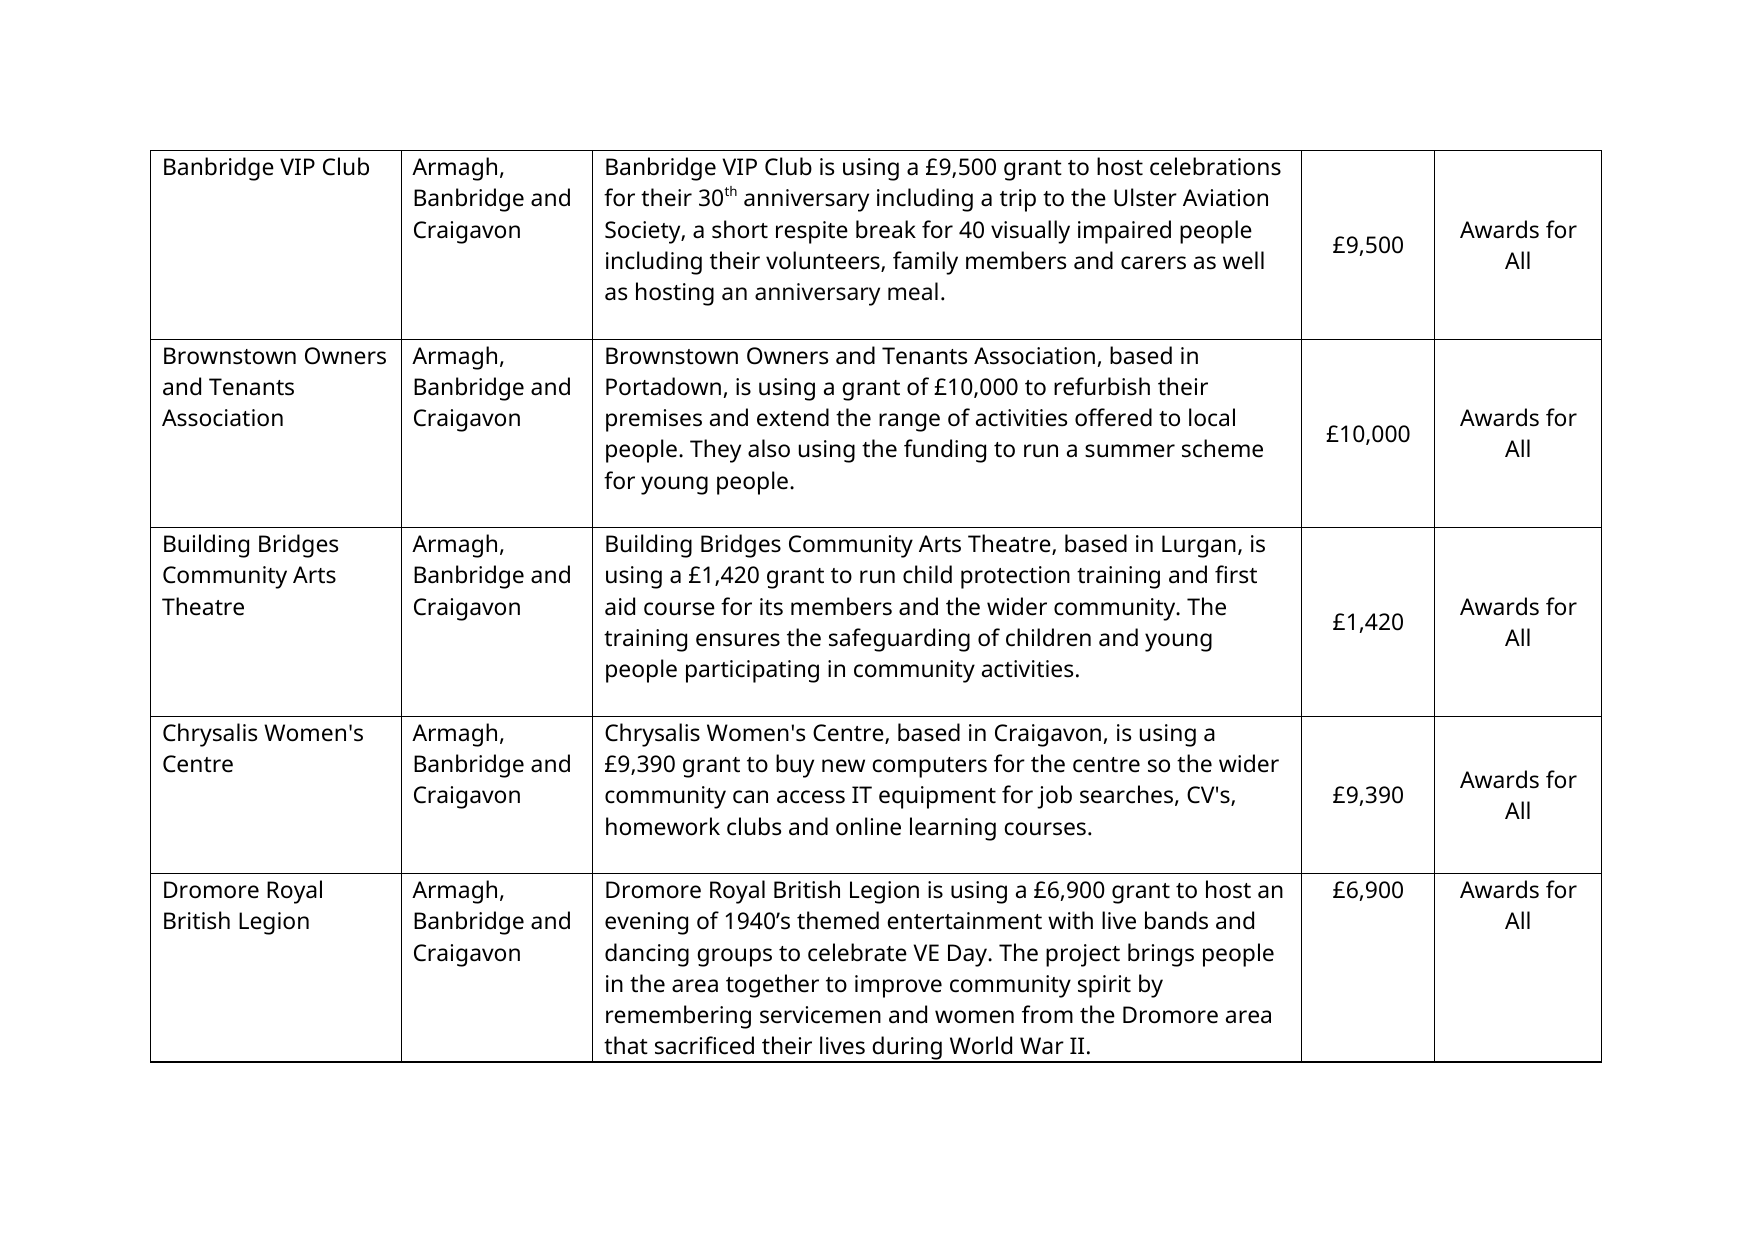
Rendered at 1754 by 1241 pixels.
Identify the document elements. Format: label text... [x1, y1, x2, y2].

table_cell Banbridge VIP Club is using a £9,500 grant to host celebrations for their 30th anniversary including a trip to the Ulster Aviation Society, a short respite break for 40 visually impaired people including their volunteers, family members and carers as well as hosting an anniversary meal. [593, 151, 1301, 338]
table_cell Chrysalis Women's Centre, based in Craigavon, is using a £9,390 grant to buy new computers for the centre so the wider community can access IT equipment for job searches, CV's, homework clubs and online learning courses. [593, 717, 1301, 873]
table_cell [151, 874, 401, 1061]
table_cell £9,390 [1302, 717, 1434, 873]
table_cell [402, 874, 592, 1061]
table_cell Armagh, Banbridge and Craigavon [402, 717, 592, 873]
table_cell £1,420 [1302, 528, 1434, 716]
table_cell Brownstown Owners and Tenants Association [151, 340, 401, 527]
table_cell Awards for All [1435, 340, 1601, 527]
table_cell Building Bridges Community Arts Theatre, based in Lurgan, is using a £1,420 grant to run child protection training and first aid course for its members and the wider community. The training ensures the safeguarding of children and young people participating in community activities. [593, 528, 1301, 716]
table_cell Awards for All [1435, 151, 1601, 338]
table_cell Awards for All [1435, 528, 1601, 716]
table_cell Banbridge VIP Club [151, 151, 401, 338]
table_cell Building Bridges Community Arts Theatre [151, 528, 401, 716]
table_cell £6,900 [1302, 874, 1434, 1061]
table_cell Brownstown Owners and Tenants Association, based in Portadown, is using a grant of £10,000 to refurbish their premises and extend the range of activities offered to local people. They also using the funding to run a summer scheme for young people. [593, 340, 1301, 527]
table_cell £10,000 [1302, 340, 1434, 527]
table_cell Awards for All [1435, 874, 1601, 1061]
table_cell Armagh, Banbridge and Craigavon [402, 340, 592, 527]
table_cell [402, 151, 592, 338]
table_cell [593, 874, 1301, 1061]
table_cell Chrysalis Women's Centre [151, 717, 401, 873]
table_cell £9,500 [1302, 151, 1434, 338]
table_cell Awards for All [1435, 717, 1601, 873]
table_cell Armagh, Banbridge and Craigavon [402, 528, 592, 716]
